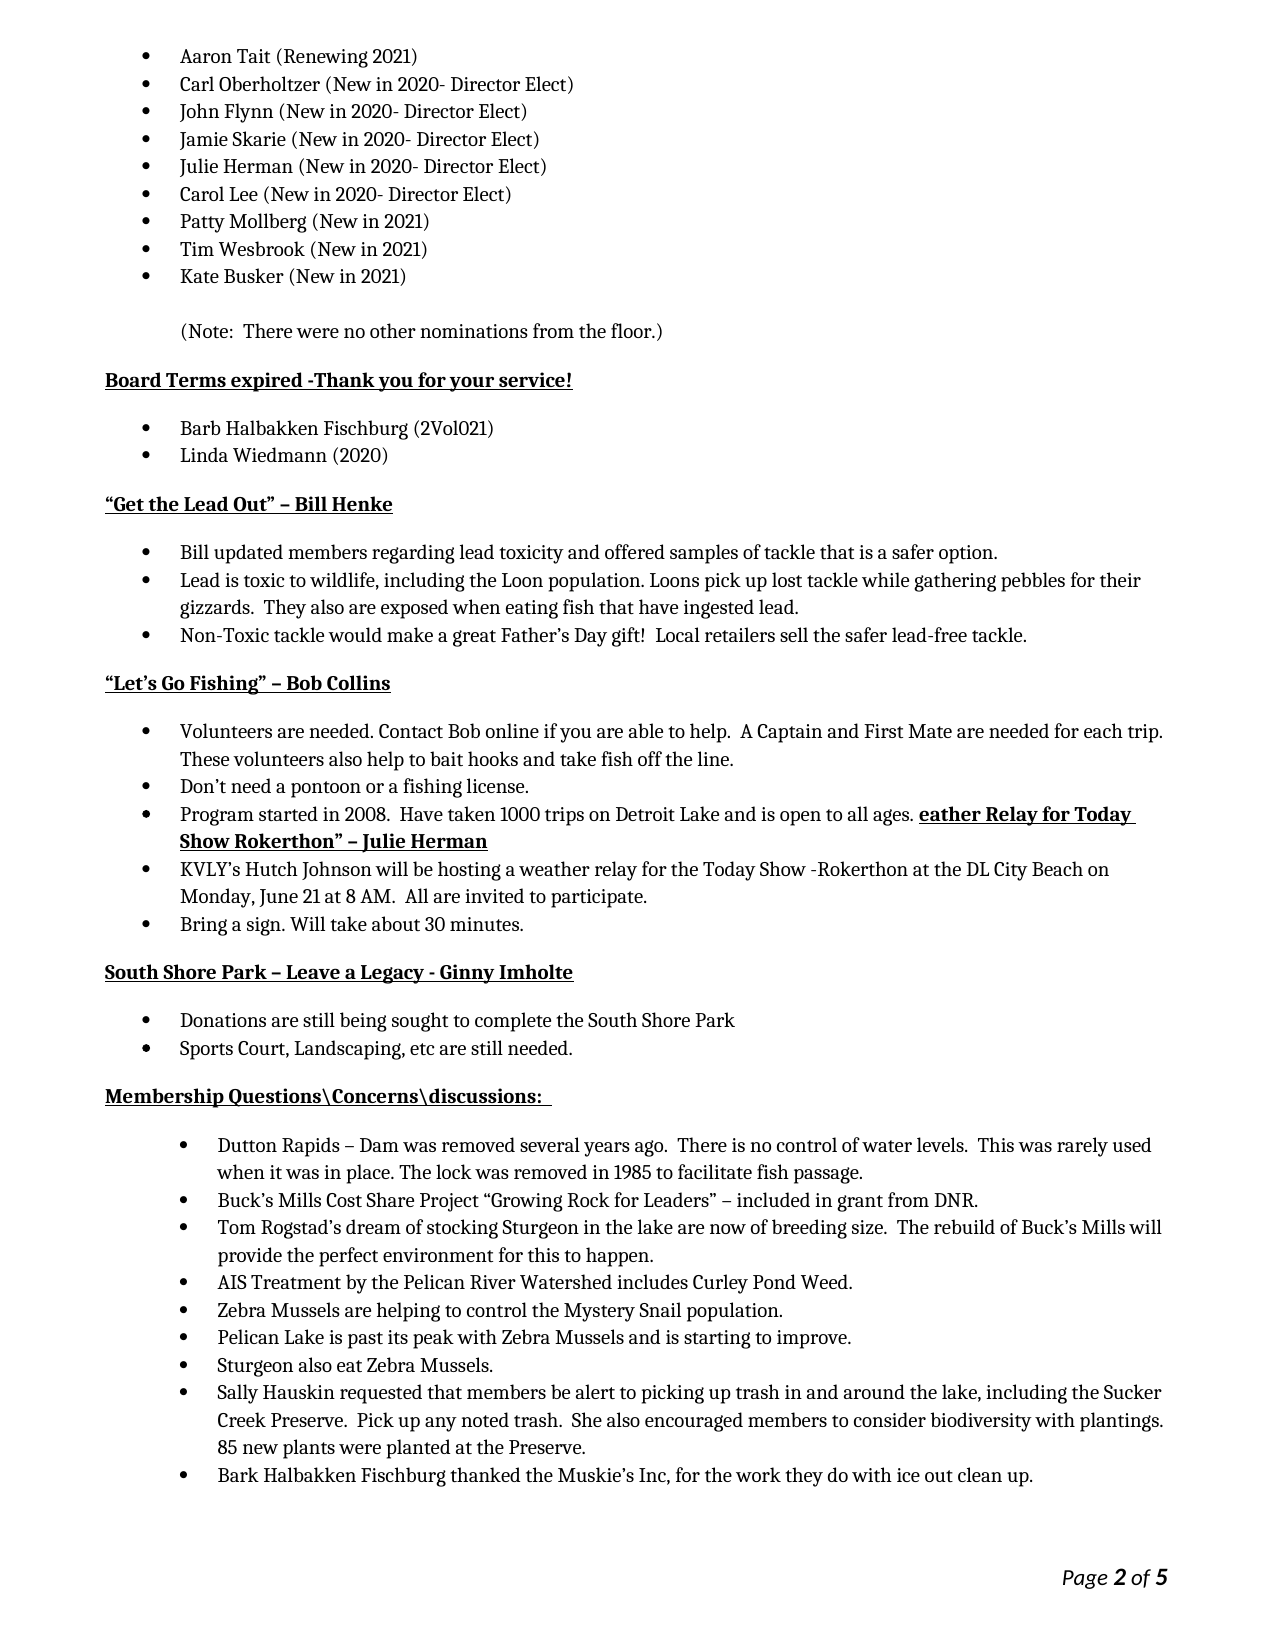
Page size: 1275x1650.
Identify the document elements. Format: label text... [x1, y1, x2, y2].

text Membership Questions\Concerns\discussions: [105, 1085, 1170, 1109]
list Jamie Skarie (New in 2020- Director Elect) [142, 127, 1170, 151]
list KVLY’s Hutch Johnson will be hosting a weather relay for the Today Show -Rokerthon at the DL City Beach on Monday, June 21 at 8 AM. All are invited to participate. [142, 857, 1170, 909]
list Carl Oberholtzer (New in 2020- Director Elect) [142, 72, 1170, 96]
text “Get the Lead Out” – Bill Henke [105, 492, 1170, 516]
list Buck’s Mills Cost Share Project “Growing Rock for Leaders” – included in grant from DNR. [180, 1188, 1170, 1212]
text Board Terms expired -Thank you for your service! [105, 368, 1170, 392]
list Sturgeon also eat Zebra Mussels. [180, 1353, 1170, 1377]
list Patty Mollberg (New in 2021) [142, 210, 1170, 234]
list Donations are still being sought to complete the South Shore Park [142, 1009, 1170, 1033]
list Lead is toxic to wildlife, including the Loon population. Loons pick up lost tackle while gathering pebbles for their gizzards. They also are exposed when eating fish that have ingested lead. [142, 568, 1170, 620]
list Pelican Lake is past its peak with Zebra Mussels and is starting to improve. [180, 1326, 1170, 1350]
text “Let’s Go Fishing” – Bob Collins [105, 672, 1170, 696]
list AIS Treatment by the Pelican River Watershed includes Curley Pond Weed. [180, 1271, 1170, 1295]
list Kate Busker (New in 2021) [142, 265, 1170, 289]
list Linda Wiedmann (2020) [142, 444, 1170, 468]
list Volunteers are needed. Contact Bob online if you are able to help. A Captain and First Mate are needed for each trip. These volunteers also help to bait hooks and take fish off the line. [142, 720, 1170, 771]
list Non-Toxic tackle would make a great Father’s Day gift! Local retailers sell the safer lead-free tackle. [142, 623, 1170, 647]
list Barb Halbakken Fischburg (2Vol021) [142, 417, 1170, 441]
list Sally Hauskin requested that members be alert to picking up trash in and around the lake, including the Sucker Creek Preserve. Pick up any noted trash. She also encouraged members to consider biodiversity with plantings. 85 new plants were planted at the Preserve. [180, 1381, 1170, 1460]
list Aaron Tait (Renewing 2021) [142, 45, 1170, 69]
list Tom Rogstad’s dream of stocking Sturgeon in the lake are now of breeding size. The rebuild of Buck’s Mills will provide the perfect environment for this to happen. [180, 1216, 1170, 1267]
list Program started in 2008. Have taken 1000 trips on Detroit Lake and is open to all ages. eather Relay for Today Show Rokerthon” – Julie Herman [142, 802, 1170, 854]
list Carol Lee (New in 2020- Director Elect) [142, 182, 1170, 206]
list Bill updated members regarding lead toxicity and offered samples of tackle that is a safer option. [142, 541, 1170, 565]
list John Flynn (New in 2020- Director Elect) [142, 100, 1170, 124]
list Tim Wesbrook (New in 2021) [142, 237, 1170, 261]
list Julie Herman (New in 2020- Director Elect) [142, 155, 1170, 179]
list Bark Halbakken Fischburg thanked the Muskie’s Inc, for the work they do with ice out clean up. [180, 1463, 1170, 1487]
list (Note: There were no other nominations from the floor.) [180, 320, 1170, 344]
list Dutton Rapids – Dam was removed several years ago. There is no control of water levels. This was rarely used when it was in place. The lock was removed in 1985 to facilitate fish passage. [180, 1133, 1170, 1185]
list Bring a sign. Will take about 30 minutes. [142, 912, 1170, 936]
text South Shore Park – Leave a Legacy - Ginny Imholte [105, 961, 1170, 985]
list Don’t need a pontoon or a fishing license. [142, 775, 1170, 799]
list Sports Court, Landscaping, etc are still needed. [142, 1037, 1170, 1061]
list Zebra Mussels are helping to control the Mystery Snail population. [180, 1298, 1170, 1322]
